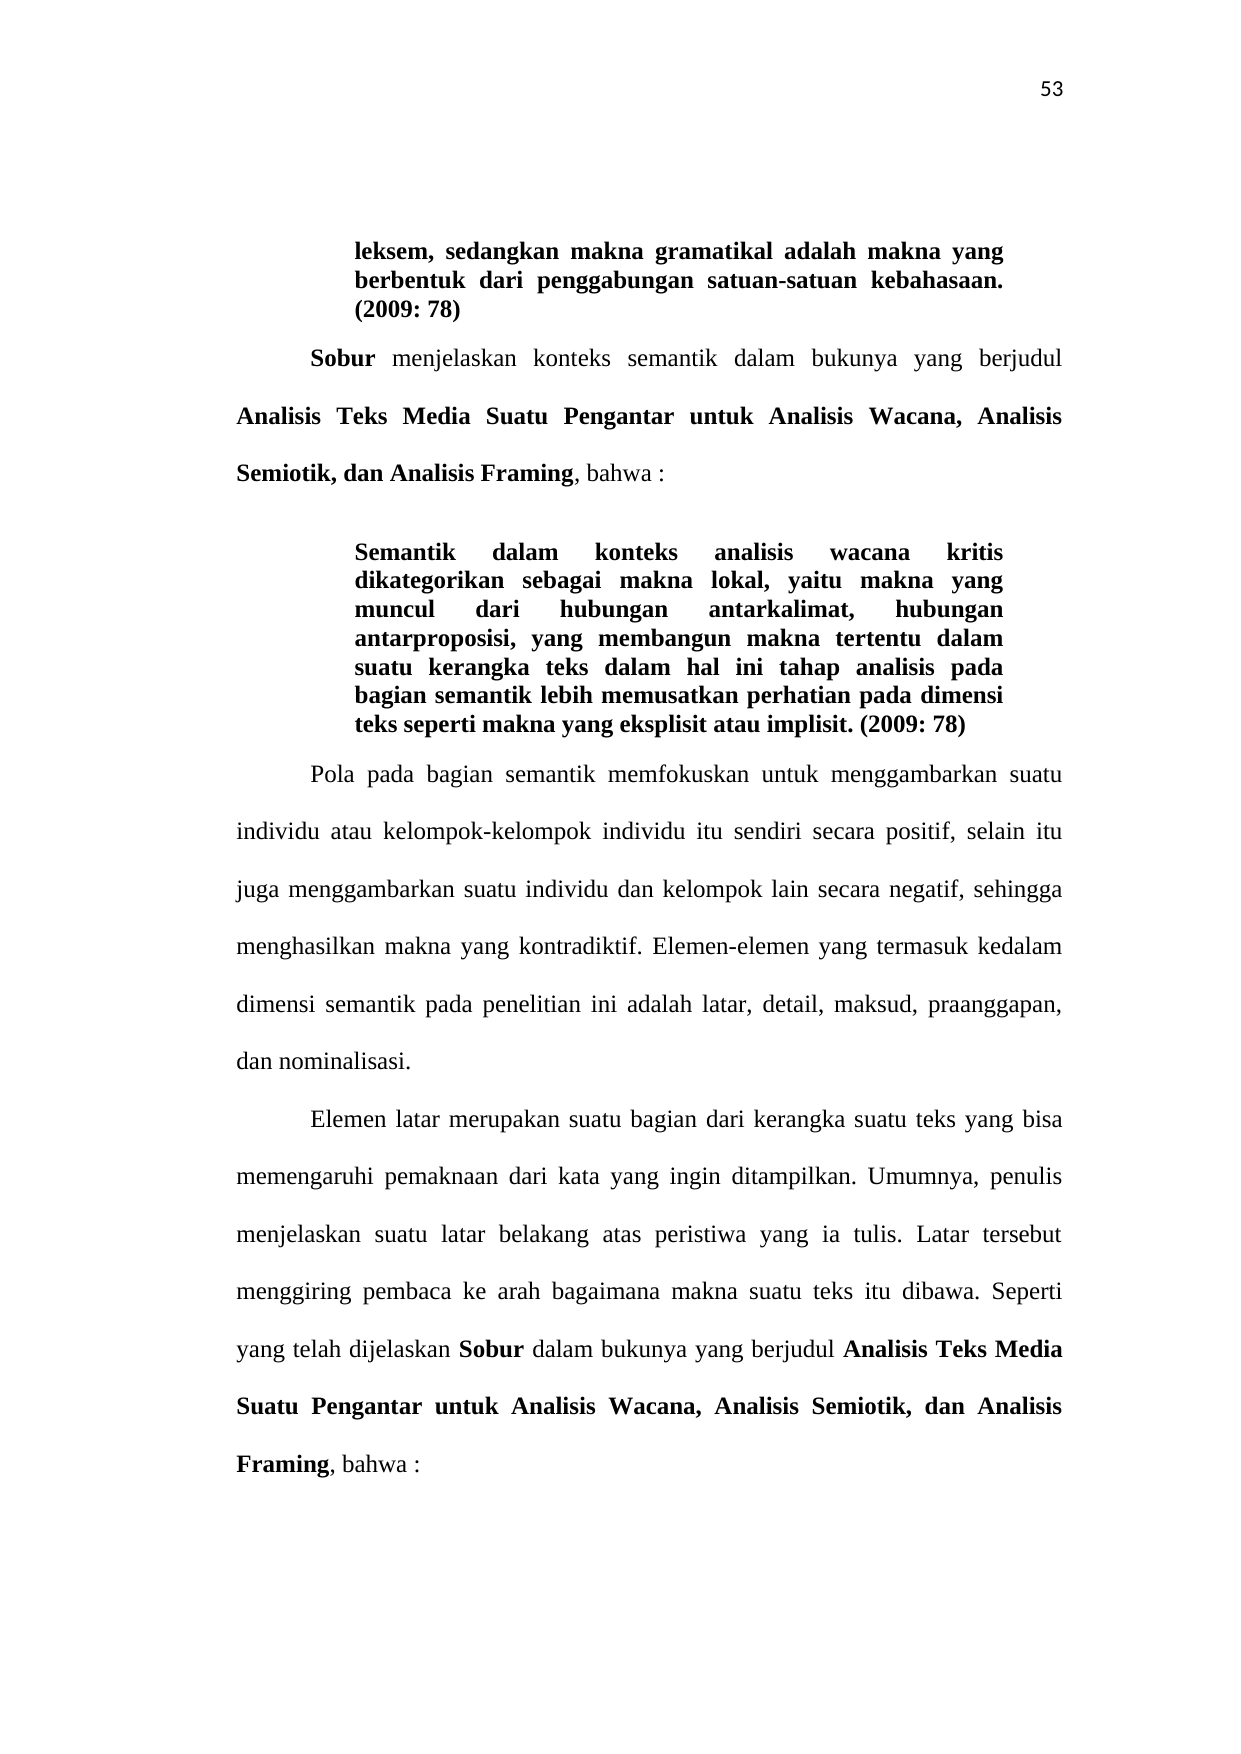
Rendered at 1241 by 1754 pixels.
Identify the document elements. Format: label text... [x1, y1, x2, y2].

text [354, 236, 1004, 322]
text Pola pada bagian semantik memfokuskan untuk menggambarkan suatu individu atau kelompok-kelompok individu itu sendiri secara positif, selain itu juga menggambarkan suatu individu dan kelompok lain secara negatif, sehingga menghasilkan makna yang kontradiktif. Elemen-elemen yang termasuk kedalam dimensi semantik pada penelitian ini adalah latar, detail, maksud, praanggapan, dan nominalisasi. [236, 759, 1063, 1075]
text Semantik dalam konteks analisis wacana kritis dikategorikan sebagai makna lokal, yaitu makna yang muncul dari hubungan antarkalimat, hubungan antarproposisi, yang membangun makna tertentu dalam suatu kerangka teks dalam hal ini tahap analisis pada bagian semantik lebih memusatkan perhatian pada dimensi teks seperti makna yang eksplisit atau implisit. (2009: 78) [354, 537, 1004, 738]
text Sobur menjelaskan konteks semantik dalam bukunya yang berjudul Analisis Teks Media Suatu Pengantar untuk Analisis Wacana, Analisis Semiotik, dan Analisis Framing, bahwa : [236, 343, 1063, 487]
text Elemen latar merupakan suatu bagian dari kerangka suatu teks yang bisa memengaruhi pemaknaan dari kata yang ingin ditampilkan. Umumnya, penulis menjelaskan suatu latar belakang atas peristiwa yang ia tulis. Latar tersebut menggiring pembaca ke arah bagaimana makna suatu teks itu dibawa. Seperti yang telah dijelaskan Sobur dalam bukunya yang berjudul Analisis Teks Media Suatu Pengantar untuk Analisis Wacana, Analisis Semiotik, dan Analisis Framing, bahwa : [236, 1104, 1063, 1477]
